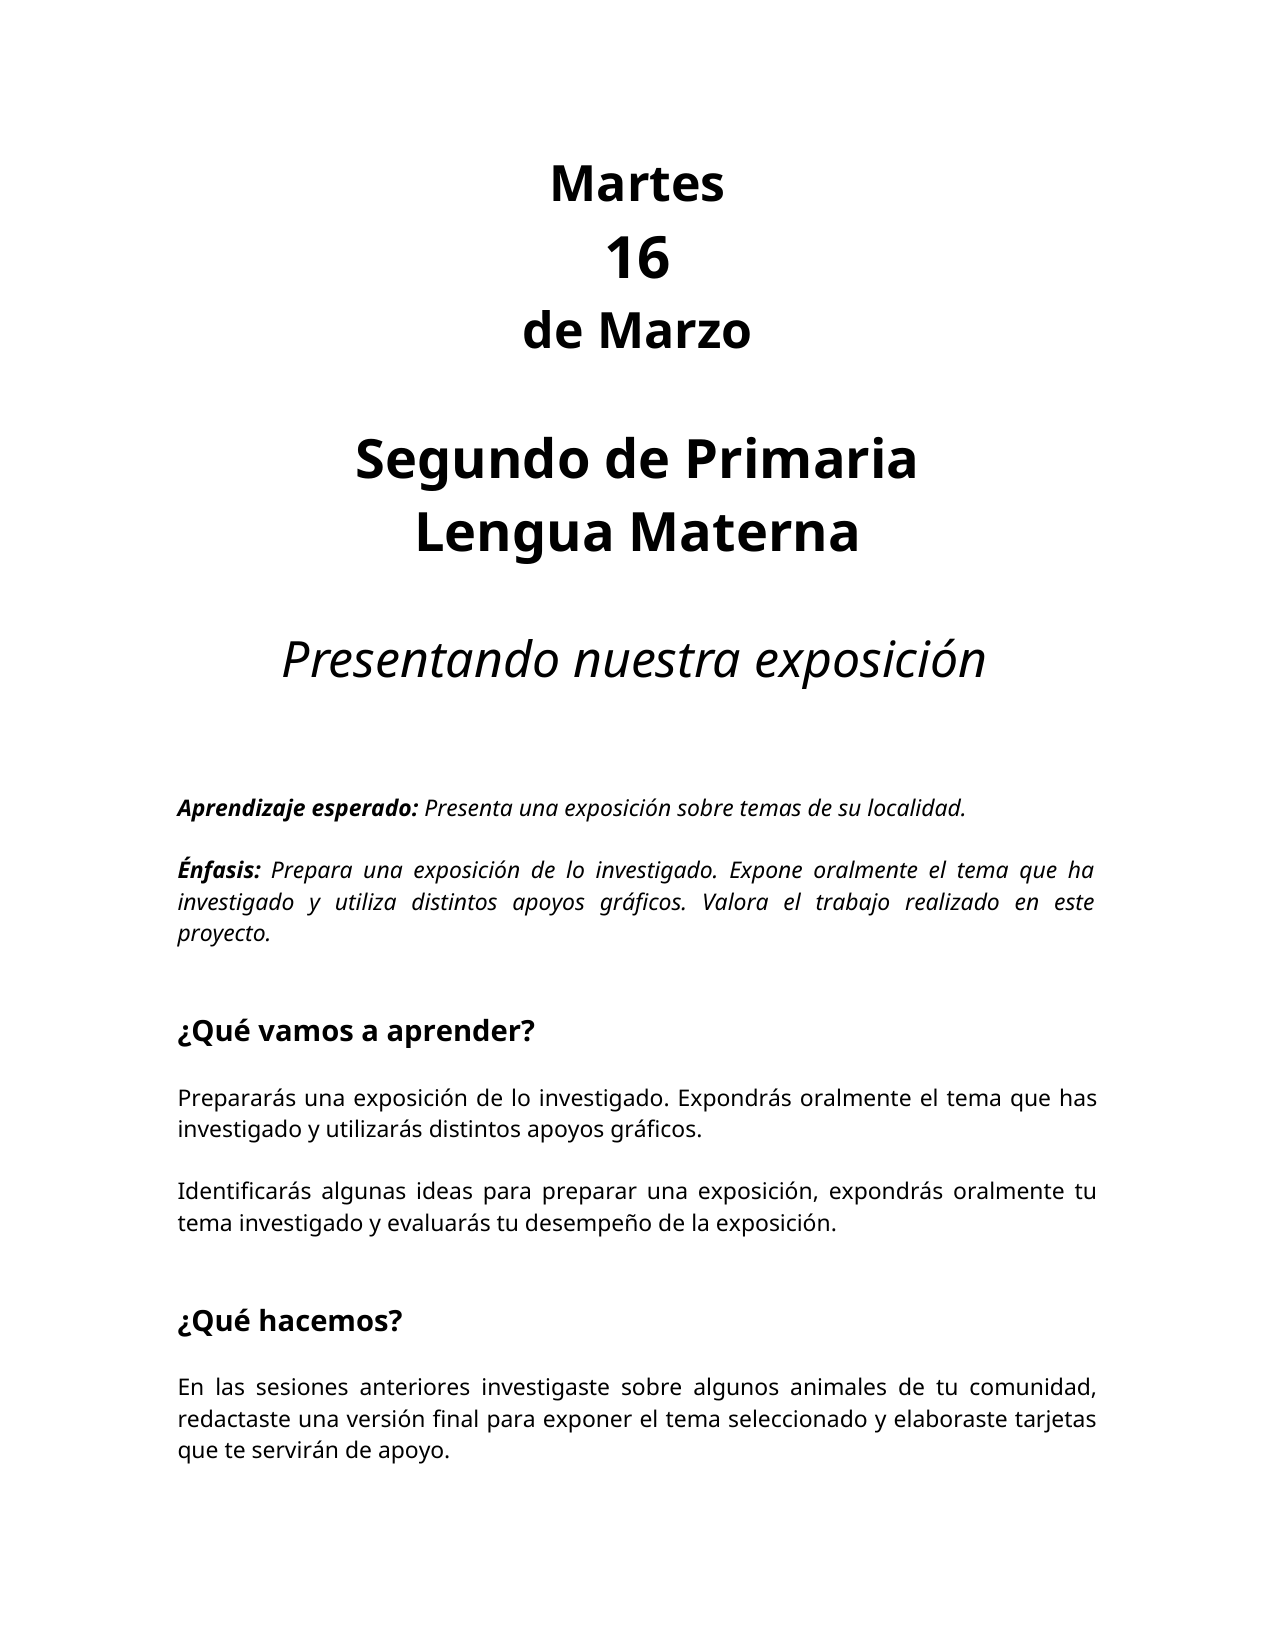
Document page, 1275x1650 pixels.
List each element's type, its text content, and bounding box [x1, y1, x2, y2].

text de Marzo [177, 295, 1098, 363]
text Martes [177, 148, 1098, 216]
text Prepararás una exposición de lo investigado. Expondrás oralmente el tema que has investigado y utilizarás distintos apoyos gráficos. [177, 1082, 1098, 1144]
text 16 [177, 216, 1098, 295]
text Énfasis: Prepara una exposición de lo investigado. Expone oralmente el tema que ha investigado y utiliza distintos apoyos gráficos. Valora el trabajo realizado en este proyecto. [177, 854, 1098, 948]
text ¿Qué hacemos? [177, 1300, 1098, 1340]
text Identificarás algunas ideas para preparar una exposición, expondrás oralmente tu tema investigado y evaluarás tu desempeño de la exposición. [177, 1175, 1098, 1238]
text Lengua Materna [177, 494, 1098, 568]
text Segundo de Primaria [177, 420, 1098, 494]
text En las sesiones anteriores investigaste sobre algunos animales de tu comunidad, redactaste una versión final para exponer el tema seleccionado y elaboraste tarjetas que te servirán de apoyo. [177, 1371, 1098, 1465]
text Aprendizaje esperado: Presenta una exposición sobre temas de su localidad. [177, 792, 1098, 823]
text ¿Qué vamos a aprender? [177, 1011, 1098, 1050]
text Presentando nuestra exposición [177, 624, 1098, 692]
